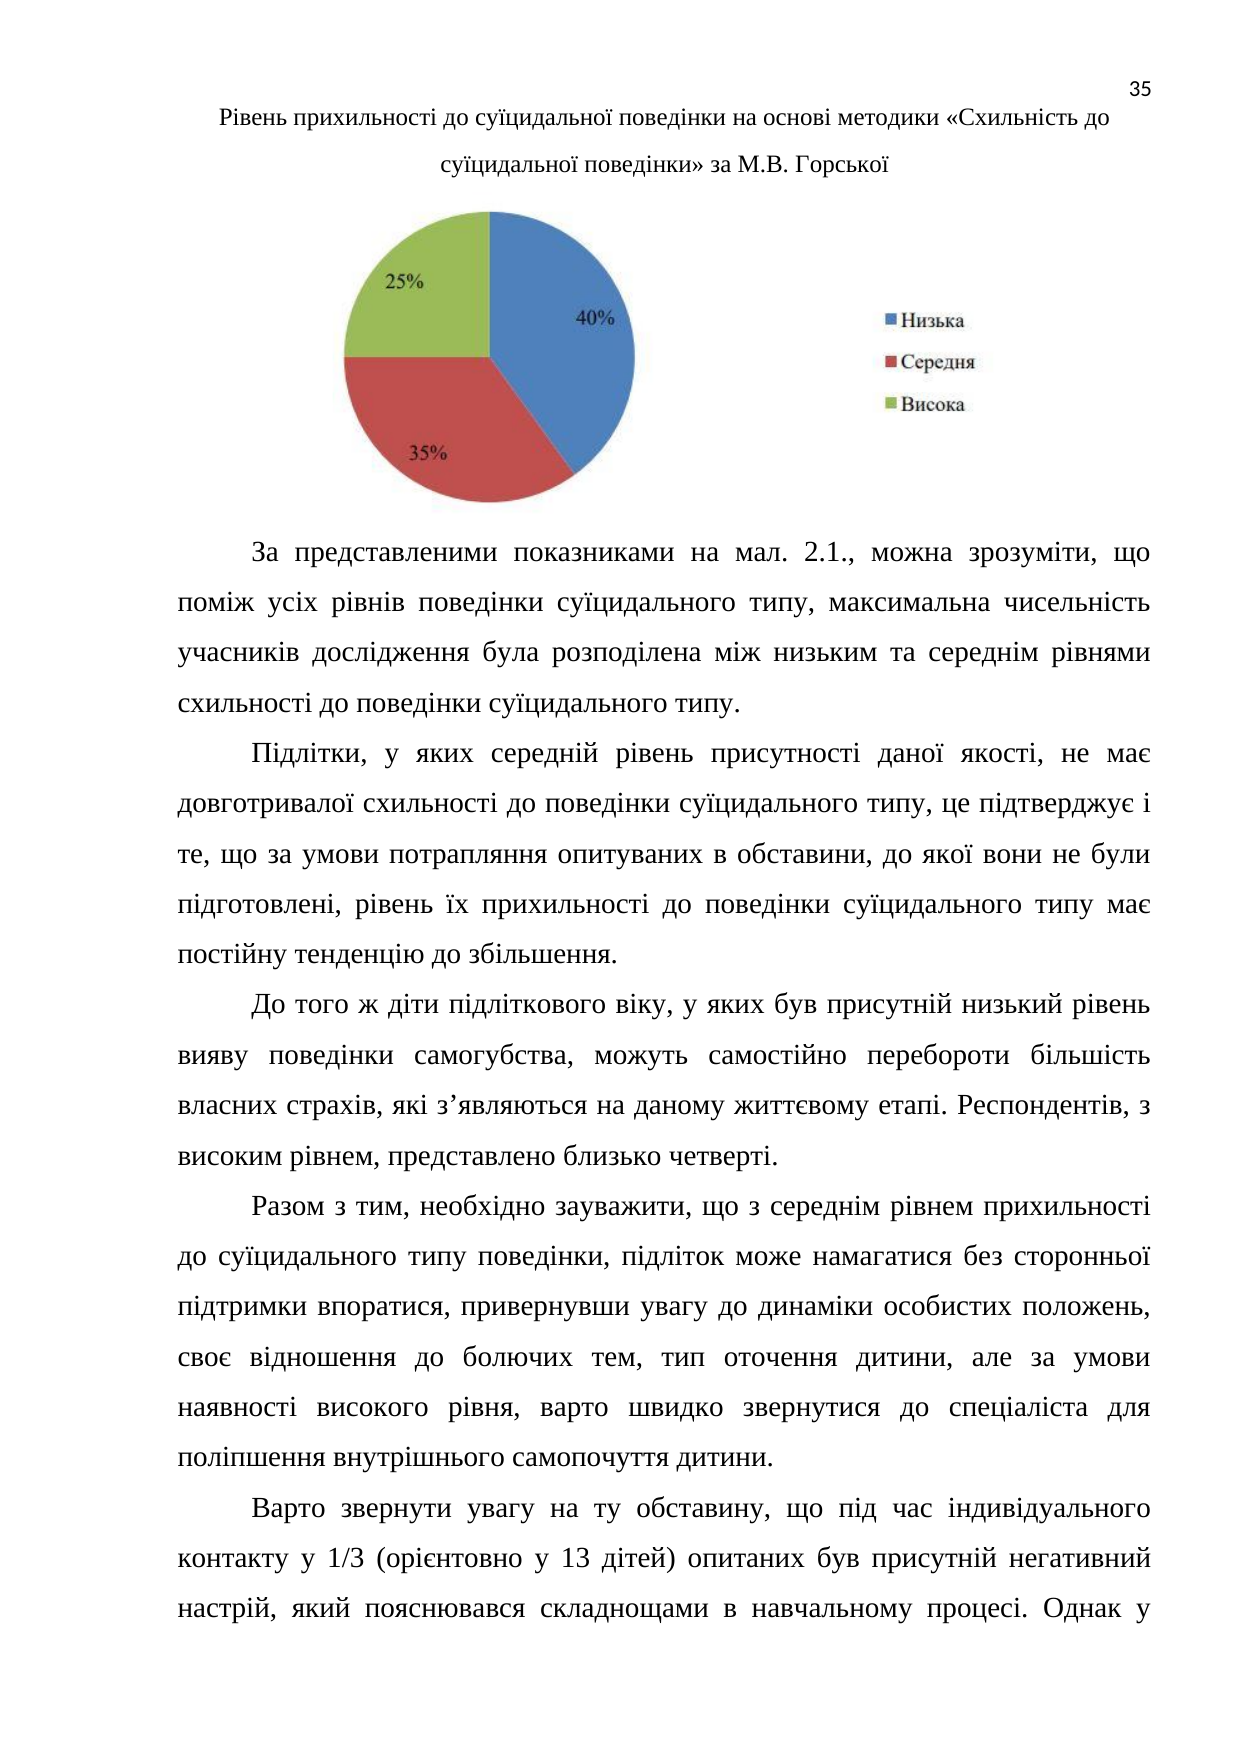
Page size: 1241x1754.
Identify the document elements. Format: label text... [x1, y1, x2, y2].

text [177, 1490, 1152, 1624]
text Підлітки, у яких середній рівень присутності даної якості, не має довготривалої схильності до поведінки суїцидального типу, це підтверджує і те, що за умови потрапляння опитуваних в обставини, до якої вони не були підготовлені, рівень їх прихильності до поведінки суїцидального типу має постійну тенденцію до збільшення. [177, 735, 1152, 970]
text За представленими показниками на мал. 2.1., можна зрозуміти, що поміж усіх рівнів поведінки суїцидального типу, максимальна чисельність учасників дослідження була розподілена між низьким та середнім рівнями схильності до поведінки суїцидального типу. [177, 534, 1152, 718]
picture [332, 192, 997, 520]
text До того ж діти підліткового віку, у яких був присутній низький рівень вияву поведінки самогубства, можуть самостійно перебороти більшість власних страхів, які з’являються на даному життєвому етапі. Респондентів, з високим рівнем, представлено близько четверті. [177, 987, 1152, 1171]
text Разом з тим, необхідно зауважити, що з середнім рівнем прихильності до суїцидального типу поведінки, підліток може намагатися без сторонньої підтримки впоратися, привернувши увагу до динаміки особистих положень, своє відношення до болючих тем, тип оточення дитини, але за умови наявності високого рівня, варто швидко звернутися до спеціаліста для поліпшення внутрішнього самопочуття дитини. [177, 1188, 1152, 1473]
